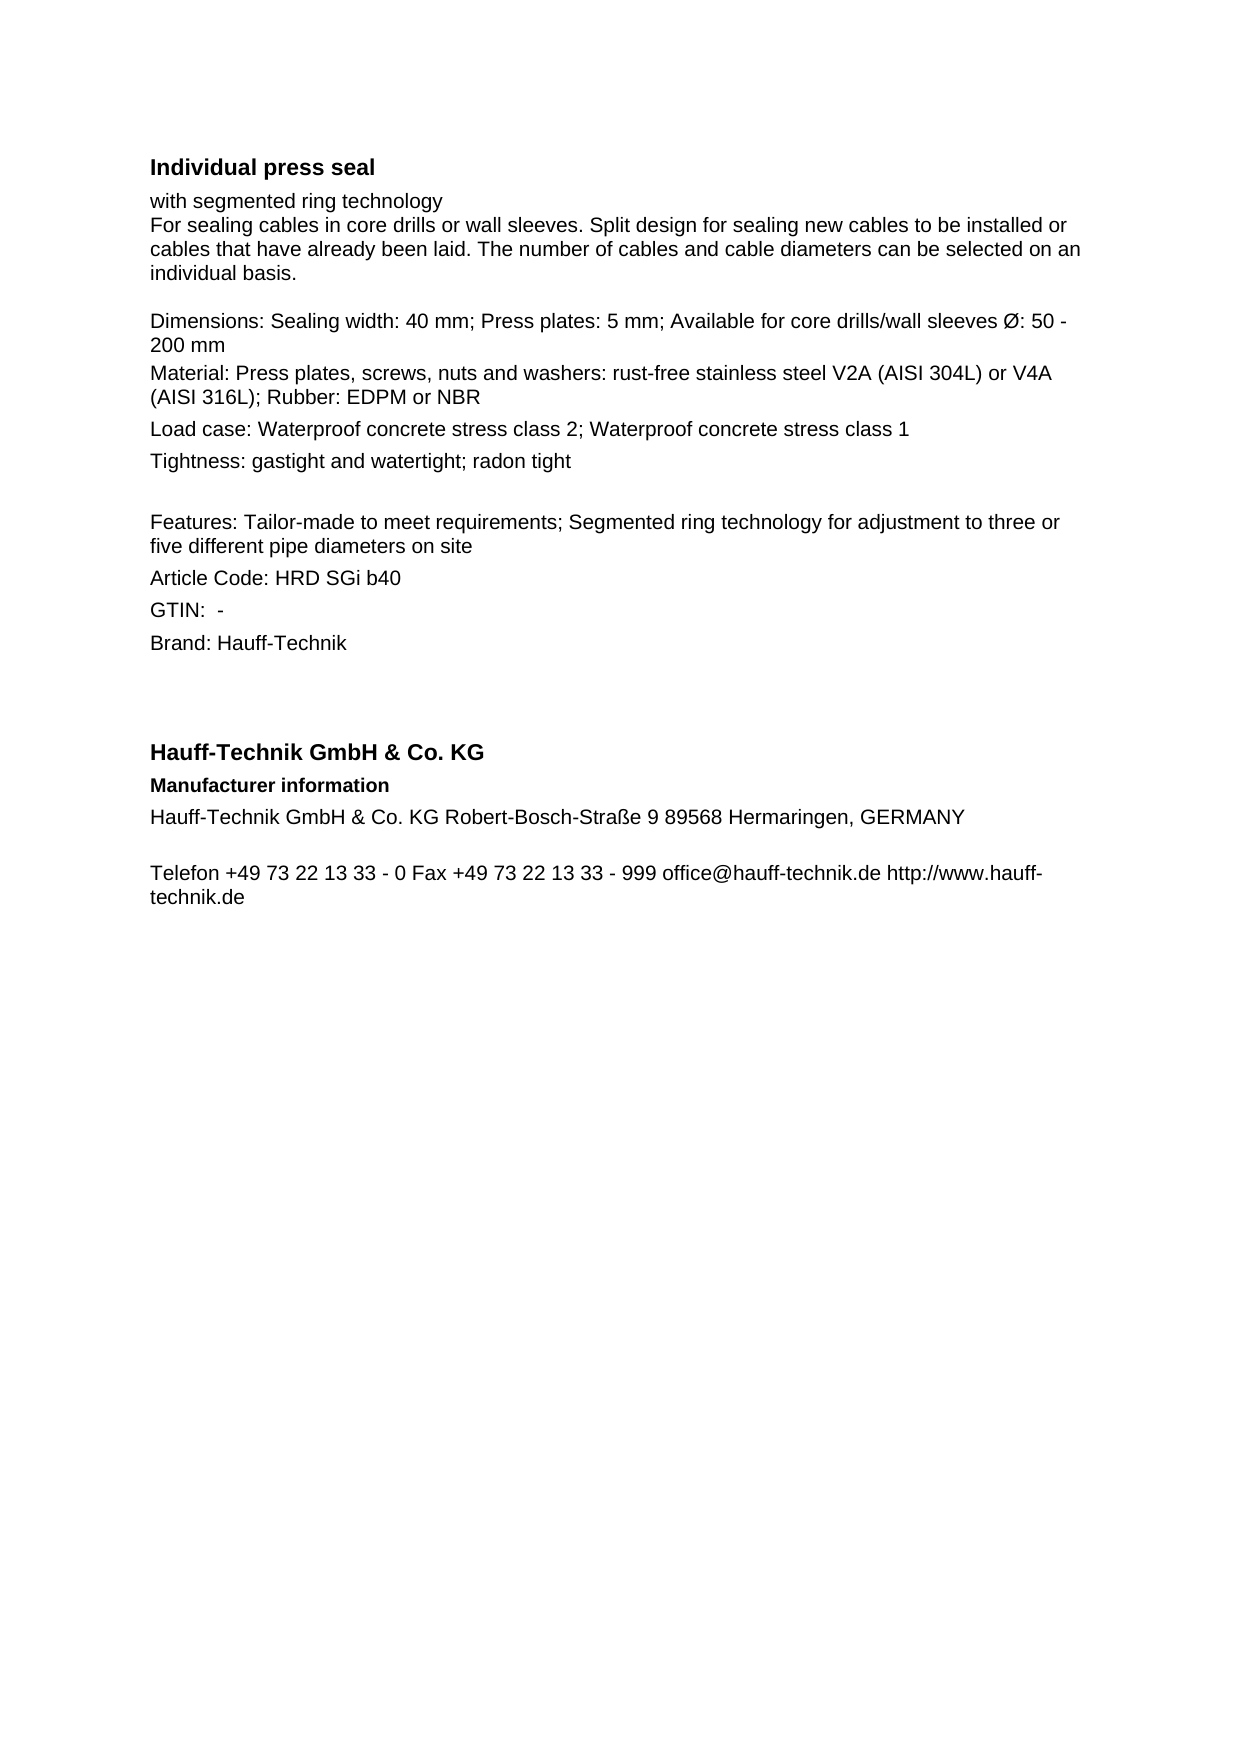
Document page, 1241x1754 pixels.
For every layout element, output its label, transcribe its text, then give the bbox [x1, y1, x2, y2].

text Features: Tailor-made to meet requirements; Segmented ring technology for adjustment to three or five different pipe diameters on site [150, 510, 1090, 558]
text Load case: Waterproof concrete stress class 2; Waterproof concrete stress class 1 [150, 417, 1090, 441]
text Article Code: HRD SGi b40 [150, 566, 1090, 590]
text GTIN: - [150, 598, 1090, 622]
text Manufacturer information [150, 773, 1090, 796]
text Brand: Hauff-Technik [150, 631, 1090, 654]
text Tightness: gastight and watertight; radon tight [150, 449, 1090, 473]
text Hauff-Technik GmbH & Co. KG Robert-Bosch-Straße 9 89568 Hermaringen, GERMANY [150, 804, 1090, 828]
text Telefon +49 73 22 13 33 - 0 Fax +49 73 22 13 33 - 999 office@hauff-technik.de http://www.hauff-technik.de [150, 861, 1090, 909]
text For sealing cables in core drills or wall sleeves. Split design for sealing new cables to be installed or cables that have already been laid. The number of cables and cable diameters can be selected on an individual basis. [150, 213, 1090, 285]
text with segmented ring technology [150, 189, 1090, 213]
text Dimensions: Sealing width: 40 mm; Press plates: 5 mm; Available for core drills/wall sleeves Ø: 50 - 200 mm [150, 309, 1090, 357]
text Hauff-Technik GmbH & Co. KG [150, 739, 1090, 765]
text Individual press seal [150, 154, 1090, 181]
text Material: Press plates, screws, nuts and washers: rust-free stainless steel V2A (AISI 304L) or V4A (AISI 316L); Rubber: EDPM or NBR [150, 361, 1090, 409]
